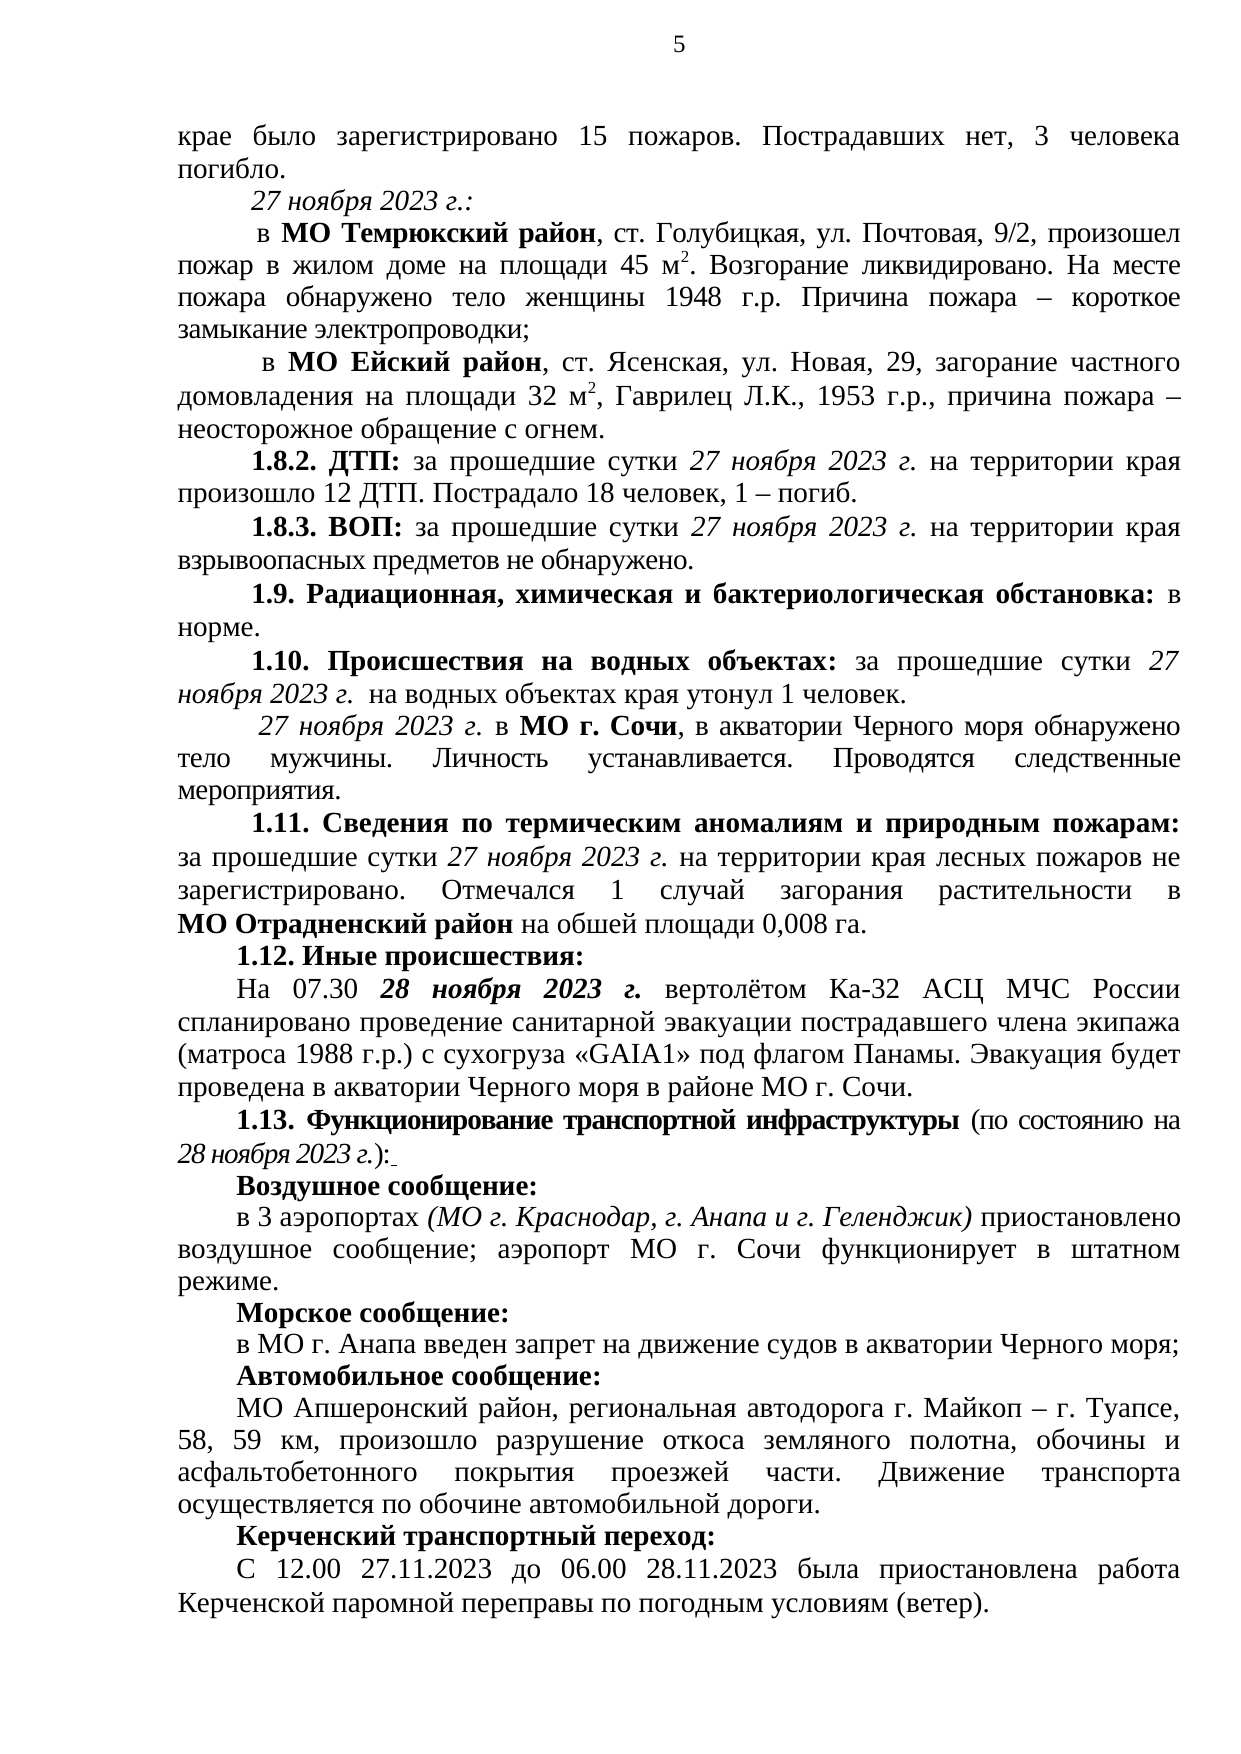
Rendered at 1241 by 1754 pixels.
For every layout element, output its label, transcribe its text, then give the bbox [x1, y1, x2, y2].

text в 3 аэропортах (МО г. Краснодар, г. Анапа и г. Геленджик) приостановлено воздушное сообщение; аэропорт МО г. Сочи функционирует в штатном режиме. [177, 1201, 1181, 1297]
text 1.11. Сведения по термическим аномалиям и природным пожарам: за прошедшие сутки 27 ноября 2023 г. на территории края лесных пожаров не зарегистрировано. Отмечался 1 случай загорания растительности в МО Отрадненский район на обшей площади 0,008 га. [177, 805, 1181, 939]
text 1.8.2. ДТП: за прошедшие сутки 27 ноября 2023 г. на территории края произошло 12 ДТП. Пострадало 18 человек, 1 – погиб. [177, 445, 1181, 509]
text МО Апшеронский район, региональная автодорога г. Майкоп – г. Туапсе, 58, 59 км, произошло разрушение откоса земляного полотна, обочины и асфальтобетонного покрытия проезжей части. Движение транспорта осуществляется по обочине автомобильной дороги. [177, 1392, 1181, 1519]
text 1.13. Функционирование транспортной инфраструктуры (по состоянию на 28 ноября 2023 г.): [177, 1102, 1181, 1169]
text 1.12. Иные происшествия: [177, 939, 1181, 972]
list в МО Ейский район, ст. Ясенская, ул. Новая, 29, загорание частного домовладения на площади 32 м2, Гаврилец Л.К., 1953 г.р., причина пожара – неосторожное обращение с огнем. [177, 344, 1181, 445]
text Керченский транспортный переход: [177, 1519, 1181, 1551]
text На 07.30 28 ноября 2023 г. вертолётом Ка-32 АСЦ МЧС России спланировано проведение санитарной эвакуации пострадавшего члена экипажа (матроса 1988 г.р.) с сухогруза «GAIA1» под флагом Панамы. Эвакуация будет проведена в акватории Черного моря в районе МО г. Сочи. [177, 972, 1181, 1102]
text Воздушное сообщение: [177, 1169, 1181, 1201]
text 1.10. Происшествия на водных объектах: за прошедшие сутки 27 ноября 2023 г. на водных объектах края утонул 1 человек. [177, 643, 1181, 710]
text 1.9. Радиационная, химическая и бактериологическая обстановка: в норме. [177, 576, 1181, 643]
text в МО г. Анапа введен запрет на движение судов в акватории Черного моря; [177, 1328, 1181, 1360]
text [177, 118, 1181, 185]
text С 12.00 27.11.2023 до 06.00 28.11.2023 была приостановлена работа Керченской паромной переправы по погодным условиям (ветер). [177, 1551, 1181, 1618]
text в МО Темрюкский район, ст. Голубицкая, ул. Почтовая, 9/2, произошел пожар в жилом доме на площади 45 м2. Возгорание ликвидировано. На месте пожара обнаружено тело женщины 1948 г.р. Причина пожара – короткое замыкание электропроводки; [177, 217, 1181, 344]
text 27 ноября 2023 г.: [177, 185, 1181, 217]
text 1.8.3. ВОП: за прошедшие сутки 27 ноября 2023 г. на территории края взрывоопасных предметов не обнаружено. [177, 509, 1181, 576]
text Морское сообщение: [177, 1297, 1181, 1328]
text Автомобильное сообщение: [177, 1360, 1181, 1392]
text 27 ноября 2023 г. в МО г. Сочи, в акватории Черного моря обнаружено тело мужчины. Личность устанавливается. Проводятся следственные мероприятия. [177, 710, 1181, 805]
